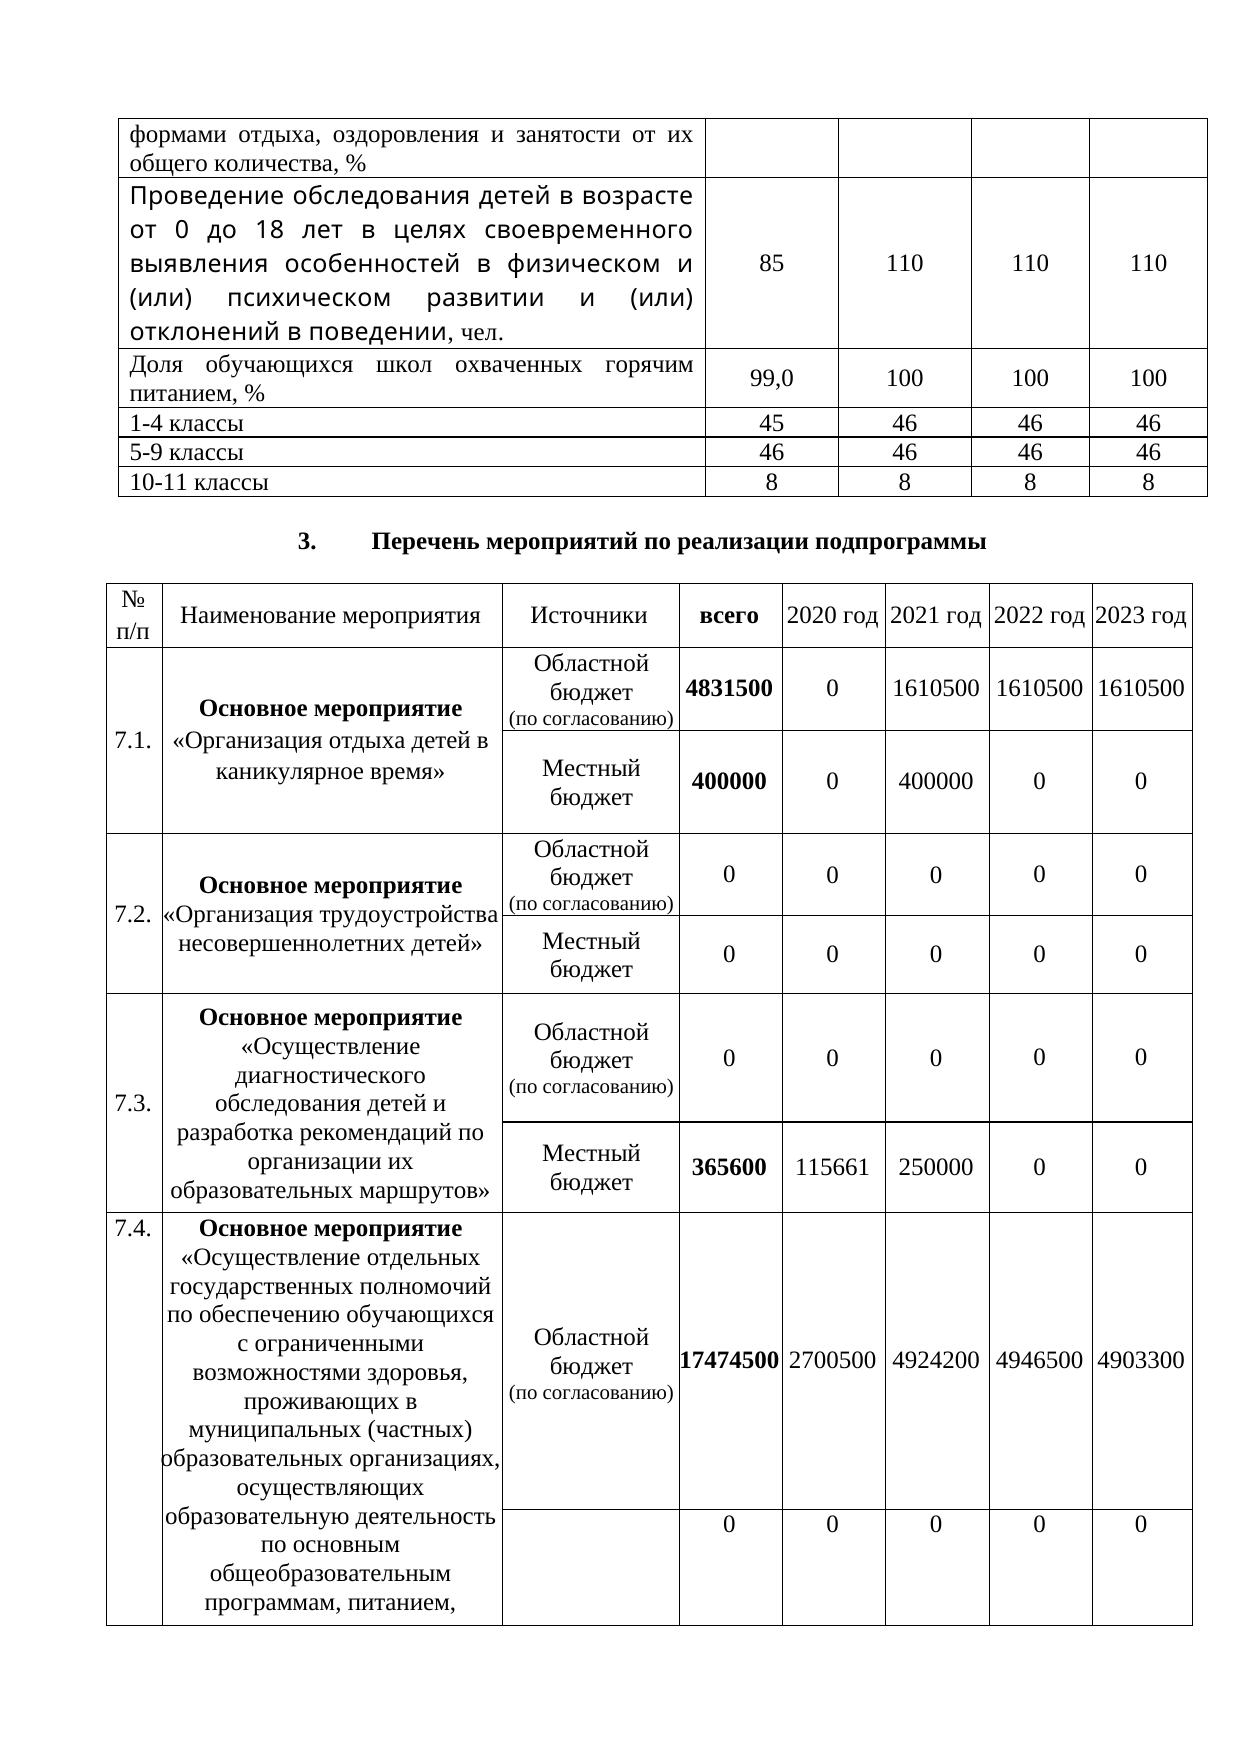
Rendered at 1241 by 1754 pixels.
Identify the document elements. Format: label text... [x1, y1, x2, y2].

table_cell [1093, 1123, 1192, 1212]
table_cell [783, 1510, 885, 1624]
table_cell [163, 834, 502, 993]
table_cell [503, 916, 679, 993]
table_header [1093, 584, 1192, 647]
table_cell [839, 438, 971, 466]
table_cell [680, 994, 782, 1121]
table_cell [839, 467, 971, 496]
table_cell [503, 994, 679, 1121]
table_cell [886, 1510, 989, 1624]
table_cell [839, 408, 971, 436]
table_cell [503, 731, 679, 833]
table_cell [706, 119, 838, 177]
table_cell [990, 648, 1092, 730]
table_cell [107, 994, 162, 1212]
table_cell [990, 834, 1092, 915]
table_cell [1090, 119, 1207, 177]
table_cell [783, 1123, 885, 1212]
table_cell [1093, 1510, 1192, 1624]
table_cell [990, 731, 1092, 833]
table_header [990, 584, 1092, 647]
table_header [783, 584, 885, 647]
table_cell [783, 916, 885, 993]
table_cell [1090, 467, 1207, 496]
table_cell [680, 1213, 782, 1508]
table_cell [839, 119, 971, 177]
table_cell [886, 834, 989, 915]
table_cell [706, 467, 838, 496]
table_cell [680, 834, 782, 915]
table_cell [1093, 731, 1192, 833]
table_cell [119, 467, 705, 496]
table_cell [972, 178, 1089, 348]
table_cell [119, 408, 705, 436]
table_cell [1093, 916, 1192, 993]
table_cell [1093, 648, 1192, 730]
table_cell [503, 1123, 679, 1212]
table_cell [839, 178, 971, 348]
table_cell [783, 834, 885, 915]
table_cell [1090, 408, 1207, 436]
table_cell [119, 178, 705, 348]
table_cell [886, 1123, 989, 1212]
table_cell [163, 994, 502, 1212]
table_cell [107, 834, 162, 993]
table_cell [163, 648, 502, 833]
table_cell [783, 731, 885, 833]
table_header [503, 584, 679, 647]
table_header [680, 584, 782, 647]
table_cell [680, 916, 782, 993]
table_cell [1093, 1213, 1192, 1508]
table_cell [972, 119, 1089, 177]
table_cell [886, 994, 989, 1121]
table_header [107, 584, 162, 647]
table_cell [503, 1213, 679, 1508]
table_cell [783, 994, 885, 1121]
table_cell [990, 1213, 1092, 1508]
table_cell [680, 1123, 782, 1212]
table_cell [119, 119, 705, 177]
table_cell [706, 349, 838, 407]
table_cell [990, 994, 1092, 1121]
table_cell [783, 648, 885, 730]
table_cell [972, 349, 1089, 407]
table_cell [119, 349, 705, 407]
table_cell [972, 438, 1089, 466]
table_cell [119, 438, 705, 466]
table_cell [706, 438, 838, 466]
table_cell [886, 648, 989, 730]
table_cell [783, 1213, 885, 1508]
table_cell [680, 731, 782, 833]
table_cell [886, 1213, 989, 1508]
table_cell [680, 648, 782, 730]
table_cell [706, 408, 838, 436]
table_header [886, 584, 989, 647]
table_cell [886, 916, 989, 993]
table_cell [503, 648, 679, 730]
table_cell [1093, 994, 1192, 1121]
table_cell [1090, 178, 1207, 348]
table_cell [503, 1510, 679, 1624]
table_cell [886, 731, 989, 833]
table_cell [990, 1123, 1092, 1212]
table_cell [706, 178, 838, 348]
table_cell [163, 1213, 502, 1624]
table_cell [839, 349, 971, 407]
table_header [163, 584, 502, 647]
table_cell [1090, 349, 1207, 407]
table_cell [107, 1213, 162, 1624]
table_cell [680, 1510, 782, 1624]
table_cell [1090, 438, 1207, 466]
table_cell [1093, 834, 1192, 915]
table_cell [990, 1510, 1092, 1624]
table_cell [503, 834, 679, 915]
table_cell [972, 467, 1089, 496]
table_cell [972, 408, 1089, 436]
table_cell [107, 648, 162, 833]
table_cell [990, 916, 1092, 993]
list Перечень мероприятий по реализации подпрограммы [118, 526, 1167, 554]
